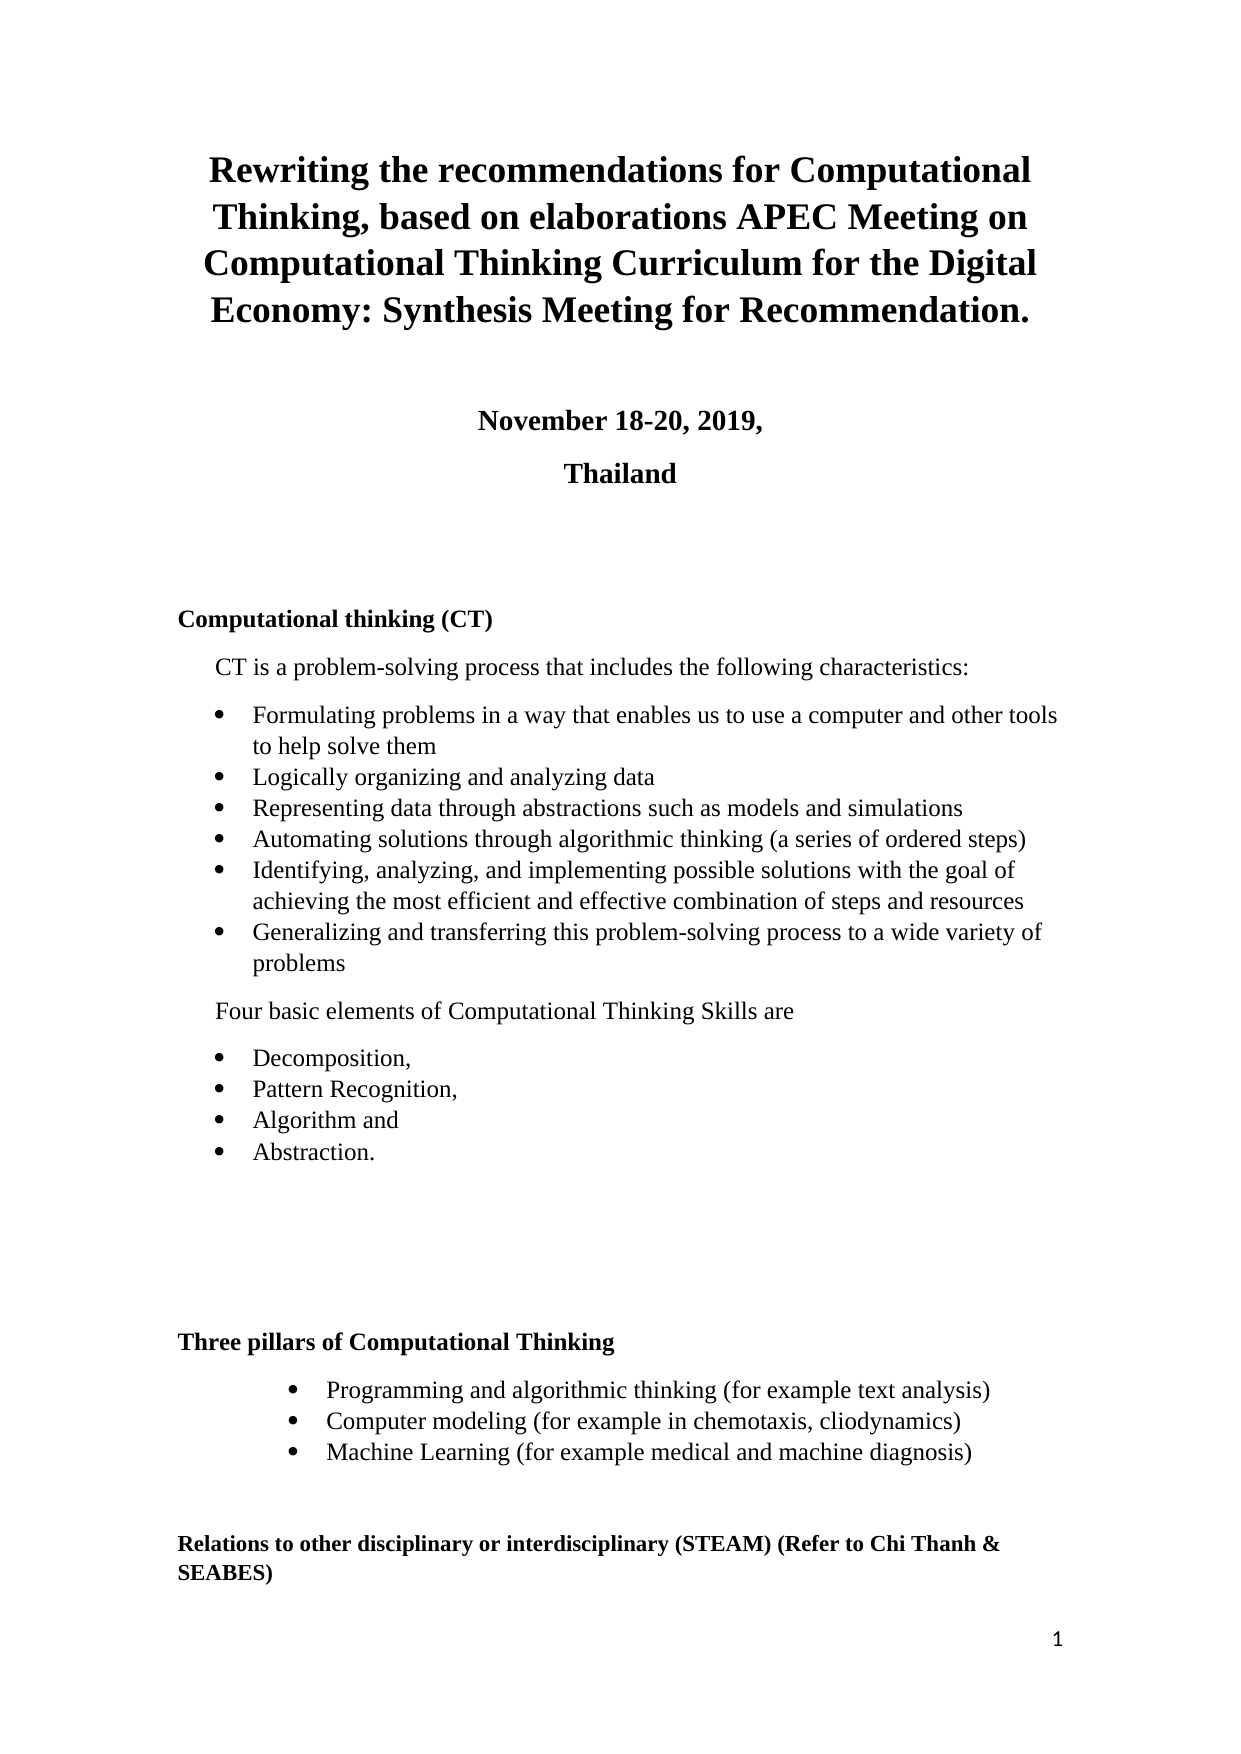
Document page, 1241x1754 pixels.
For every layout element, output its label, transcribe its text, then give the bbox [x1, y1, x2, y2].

list Algorithm and [215, 1106, 1063, 1134]
text Rewriting the recommendations for Computational Thinking, based on elaborations APEC Meeting on Computational Thinking Curriculum for the Digital Economy: Synthesis Meeting for Recommendation. [177, 148, 1063, 330]
list Machine Learning (for example medical and machine diagnosis) [288, 1437, 1063, 1466]
list Decomposition, [215, 1043, 1063, 1072]
list Formulating problems in a way that enables us to use a computer and other tools to help solve them [215, 700, 1063, 759]
text Four basic elements of Computational Thinking Skills are [215, 996, 1063, 1024]
list Generalizing and transferring this problem-solving process to a wide variety of problems [215, 917, 1063, 977]
list Representing data through abstractions such as models and simulations [215, 793, 1063, 822]
list Abstraction. [215, 1137, 1063, 1165]
list Computer modeling (for example in chemotaxis, cliodynamics) [288, 1406, 1063, 1435]
text November 18-20, 2019, [177, 403, 1063, 437]
text CT is a problem-solving process that includes the following characteristics: [215, 652, 1063, 681]
text Computational thinking (CT) [177, 604, 1063, 633]
list Logically organizing and analyzing data [215, 762, 1063, 791]
list Pattern Recognition, [215, 1074, 1063, 1103]
text Relations to other disciplinary or interdisciplinary (STEAM) (Refer to Chi Thanh & SEABES) [177, 1530, 1063, 1585]
text Three pillars of Computational Thinking [177, 1327, 1063, 1356]
list Identifying, analyzing, and implementing possible solutions with the goal of achieving the most efficient and effective combination of steps and resources [215, 855, 1063, 915]
text Thailand [177, 456, 1063, 490]
list Automating solutions through algorithmic thinking (a series of ordered steps) [215, 824, 1063, 853]
list Programming and algorithmic thinking (for example text analysis) [288, 1375, 1063, 1404]
